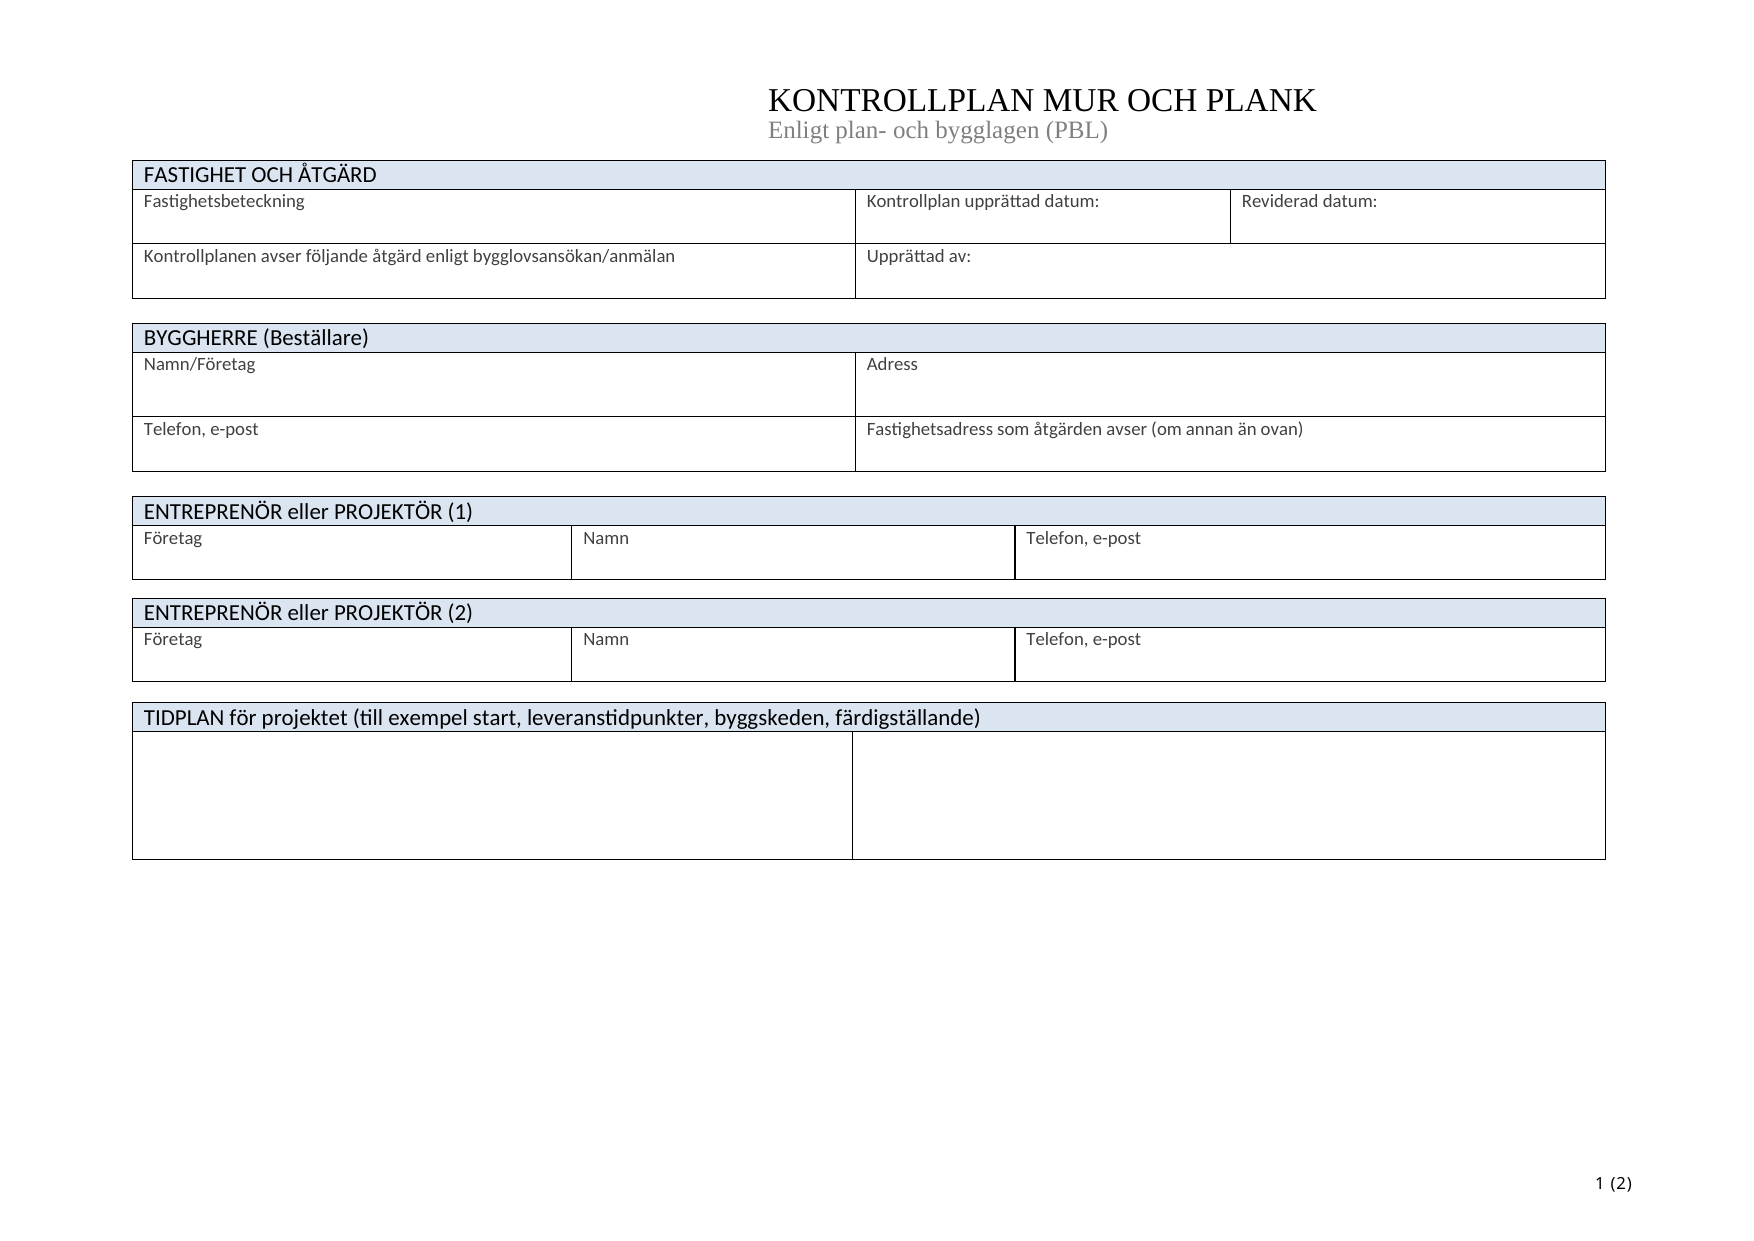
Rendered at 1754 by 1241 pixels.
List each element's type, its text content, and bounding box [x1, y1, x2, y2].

table_header ENTREPRENÖR eller PROJEKTÖR (1) [133, 497, 1605, 525]
table_cell Upprättad av: [856, 244, 1605, 298]
text Enligt plan- och bygglagen (PBL) [59, 115, 1679, 144]
table_cell Kontrollplan upprättad datum: [856, 190, 1230, 243]
table_cell Telefon, e-post [1016, 526, 1605, 579]
table_cell Namn/Företag [133, 353, 855, 416]
table_cell Reviderad datum: [1231, 190, 1605, 243]
table_cell Företag [133, 628, 571, 681]
table_cell Fastighetsadress som åtgärden avser (om annan än ovan) [856, 417, 1605, 471]
table_cell Telefon, e-post [1016, 628, 1605, 681]
table_header FASTIGHET OCH ÅTGÄRD [133, 161, 1605, 189]
table_header BYGGHERRE (Beställare) [133, 324, 1605, 352]
table_cell [133, 732, 852, 859]
table_cell Adress [856, 353, 1605, 416]
table_cell Namn [572, 628, 1014, 681]
table_header TIDPLAN för projektet (till exempel start, leveranstidpunkter, byggskeden, färdigställande) [133, 703, 1605, 731]
table_cell Namn [572, 526, 1014, 579]
table_cell Telefon, e-post [133, 417, 855, 471]
table_cell Företag [133, 526, 571, 579]
table_cell [853, 732, 1605, 859]
table_header ENTREPRENÖR eller PROJEKTÖR (2) [133, 599, 1605, 627]
table_cell Fastighetsbeteckning [133, 190, 855, 243]
table_cell Kontrollplanen avser följande åtgärd enligt bygglovsansökan/anmälan [133, 244, 855, 298]
